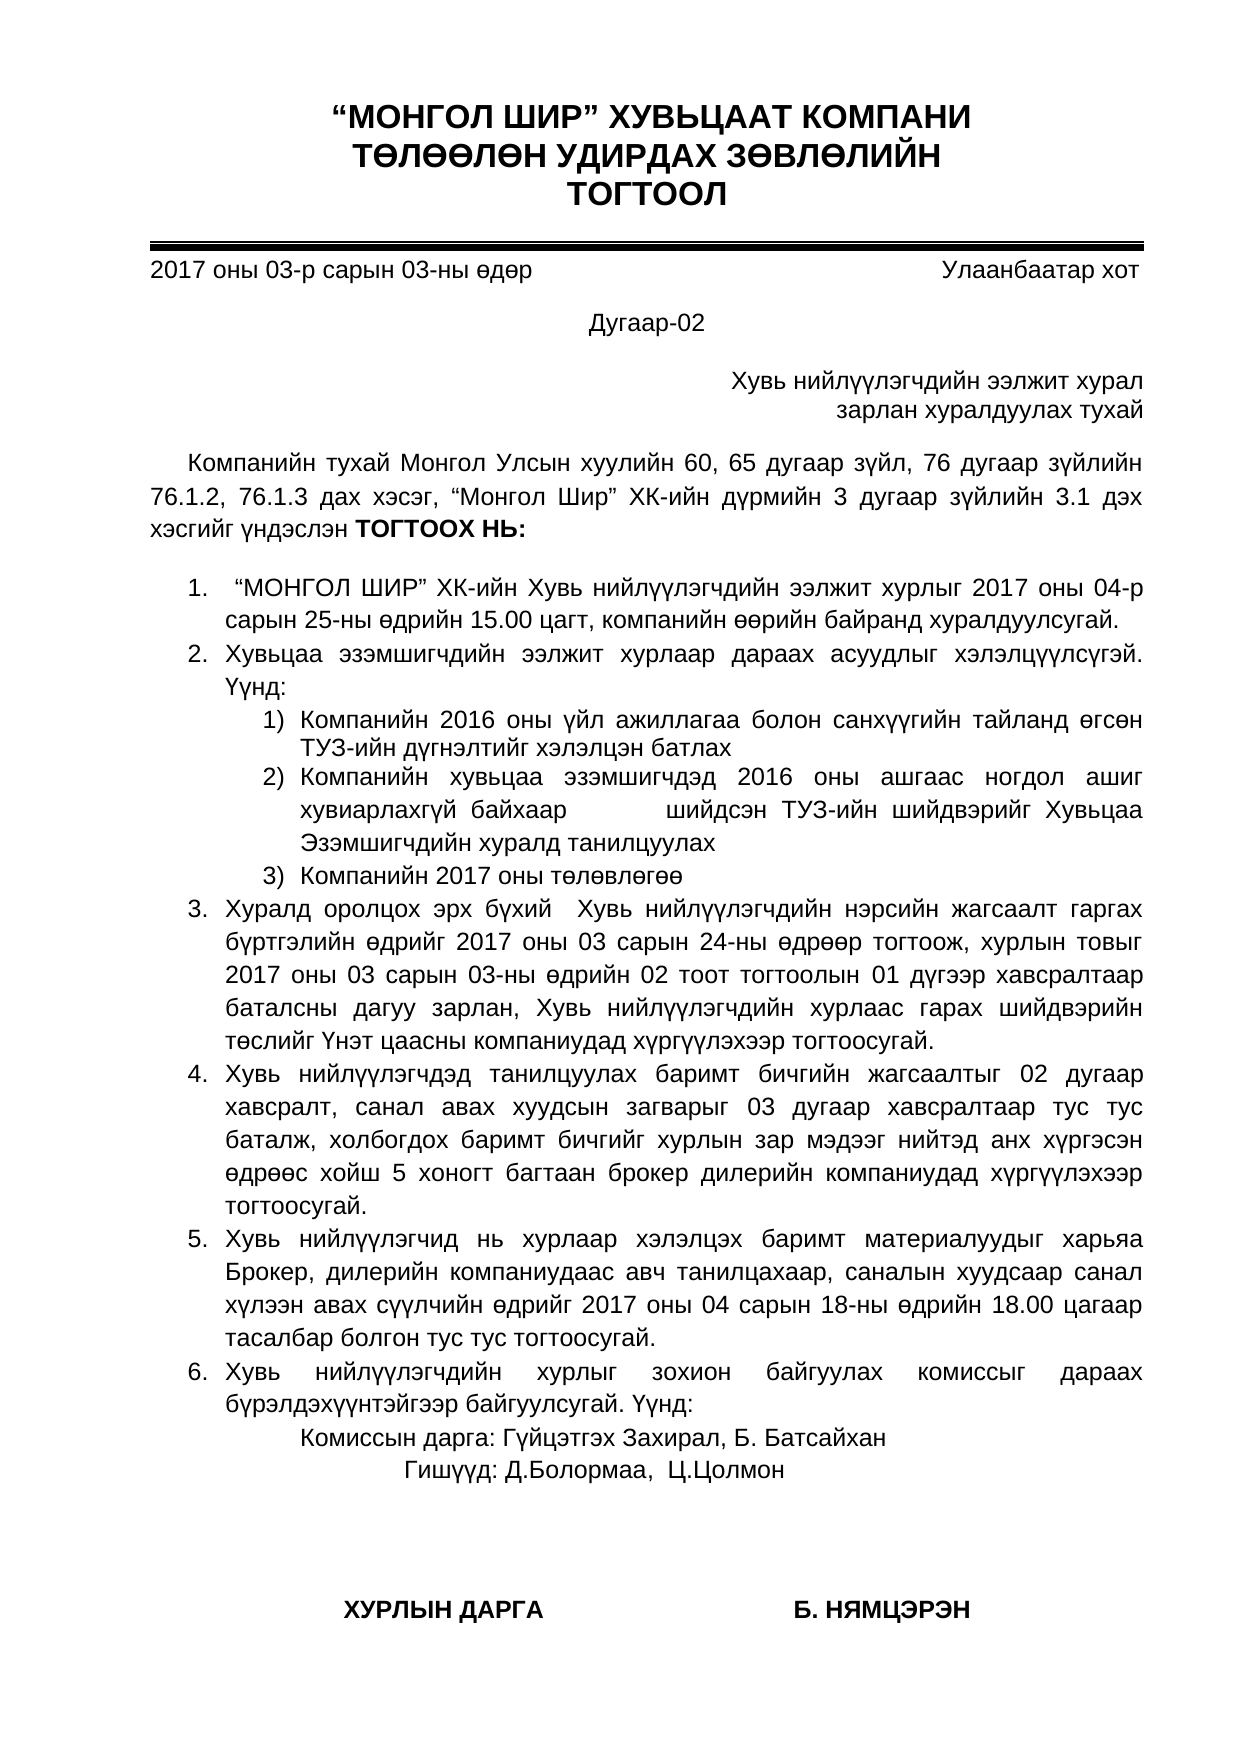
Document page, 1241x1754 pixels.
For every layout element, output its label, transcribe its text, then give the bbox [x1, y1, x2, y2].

list Компанийн 2016 оны үйл ажиллагаа болон санхүүгийн тайланд өгсөн ТУЗ-ийн дүгнэлтийг хэлэлцэн батлах [262, 704, 1144, 762]
list Комиссын дарга: Гүйцэтгэх Захирал, Б. Батсайхан [225, 1422, 1144, 1451]
list Хувь нийлүүлэгчид нь хурлаар хэлэлцэх баримт материалуудыг харьяа Брокер, дилерийн компаниудаас авч танилцахаар, саналын хуудсаар санал хүлээн авах сүүлчийн өдрийг 2017 оны 04 сарын 18-ны өдрийн 18.00 цагаар тасалбар болгон тус тус тогтоосугай. [187, 1224, 1144, 1352]
text Дугаар-02 [150, 308, 1144, 337]
text Компанийн тухай Монгол Улсын хуулийн 60, 65 дугаар зүйл, 76 дугаар зүйлийн 76.1.2, 76.1.3 дах хэсэг, “Монгол Шир” ХК-ийн дүрмийн 3 дугаар зүйлийн 3.1 дэх хэсгийг үндэслэн ТОГТООХ НЬ: [150, 448, 1144, 543]
text ТӨЛӨӨЛӨН УДИРДАХ ЗӨВЛӨЛИЙН [150, 136, 1144, 174]
list Хувь нийлүүлэгчдэд танилцуулах баримт бичгийн жагсаалтыг 02 дугаар хавсралт, санал авах хуудсын загварыг 03 дугаар хавсралтаар тус тус баталж, холбогдох баримт бичгийг хурлын зар мэдээг нийтэд анх хүргэсэн өдрөөс хойш 5 хоногт багтаан брокер дилерийн компаниудад хүргүүлэхээр тогтоосугай. [187, 1059, 1144, 1220]
list Компанийн хувьцаа эзэмшигчдэд 2016 оны ашгаас ногдол ашиг хувиарлахгүй байхаар шийдсэн ТУЗ-ийн шийдвэрийг Хувьцаа Эзэмшигчдийн хуралд танилцуулах [262, 762, 1144, 857]
list Хувьцаа эзэмшигчдийн ээлжит хурлаар дараах асуудлыг хэлэлцүүлсүгэй. Үүнд: [187, 638, 1144, 700]
list Компанийн 2017 оны төлөвлөгөө [262, 861, 1144, 890]
text зарлан хуралдуулах тухай [150, 395, 1144, 423]
text Хувь нийлүүлэгчдийн ээлжит хурал [150, 366, 1144, 395]
list Хувь нийлүүлэгчдийн хурлыг зохион байгуулах комиссыг дараах бүрэлдэхүүнтэйгээр байгуулсугай. Үүнд: [187, 1356, 1144, 1418]
text ТОГТООЛ [150, 174, 1144, 213]
list Хуралд оролцох эрх бүхий Хувь нийлүүлэгчдийн нэрсийн жагсаалт гаргах бүртгэлийн өдрийг 2017 оны 03 сарын 24-ны өдрөөр тогтоож, хурлын товыг 2017 оны 03 сарын 03-ны өдрийн 02 тоот тогтоолын 01 дүгээр хавсралтаар баталсны дагуу зарлан, Хувь нийлүүлэгчдийн хурлаас гарах шийдвэрийн төслийг Үнэт цаасны компаниудад хүргүүлэхээр тогтоосугай. [187, 894, 1144, 1055]
text Гишүүд: Д.Болормаа, Ц.Цолмон [225, 1456, 1144, 1484]
list “МОНГОЛ ШИР” ХК-ийн Хувь нийлүүлэгчдийн ээлжит хурлыг 2017 оны 04-р сарын 25-ны өдрийн 15.00 цагт, компанийн өөрийн байранд хуралдуулсугай. [187, 572, 1144, 634]
text 2017 оны 03-р сарын 03-ны өдөр Улаанбаатар хот [150, 254, 1144, 283]
text “МОНГОЛ ШИР” ХУВЬЦААТ КОМПАНИ [150, 98, 1144, 136]
text ХУРЛЫН ДАРГА Б. НЯМЦЭРЭН [150, 1595, 1144, 1624]
